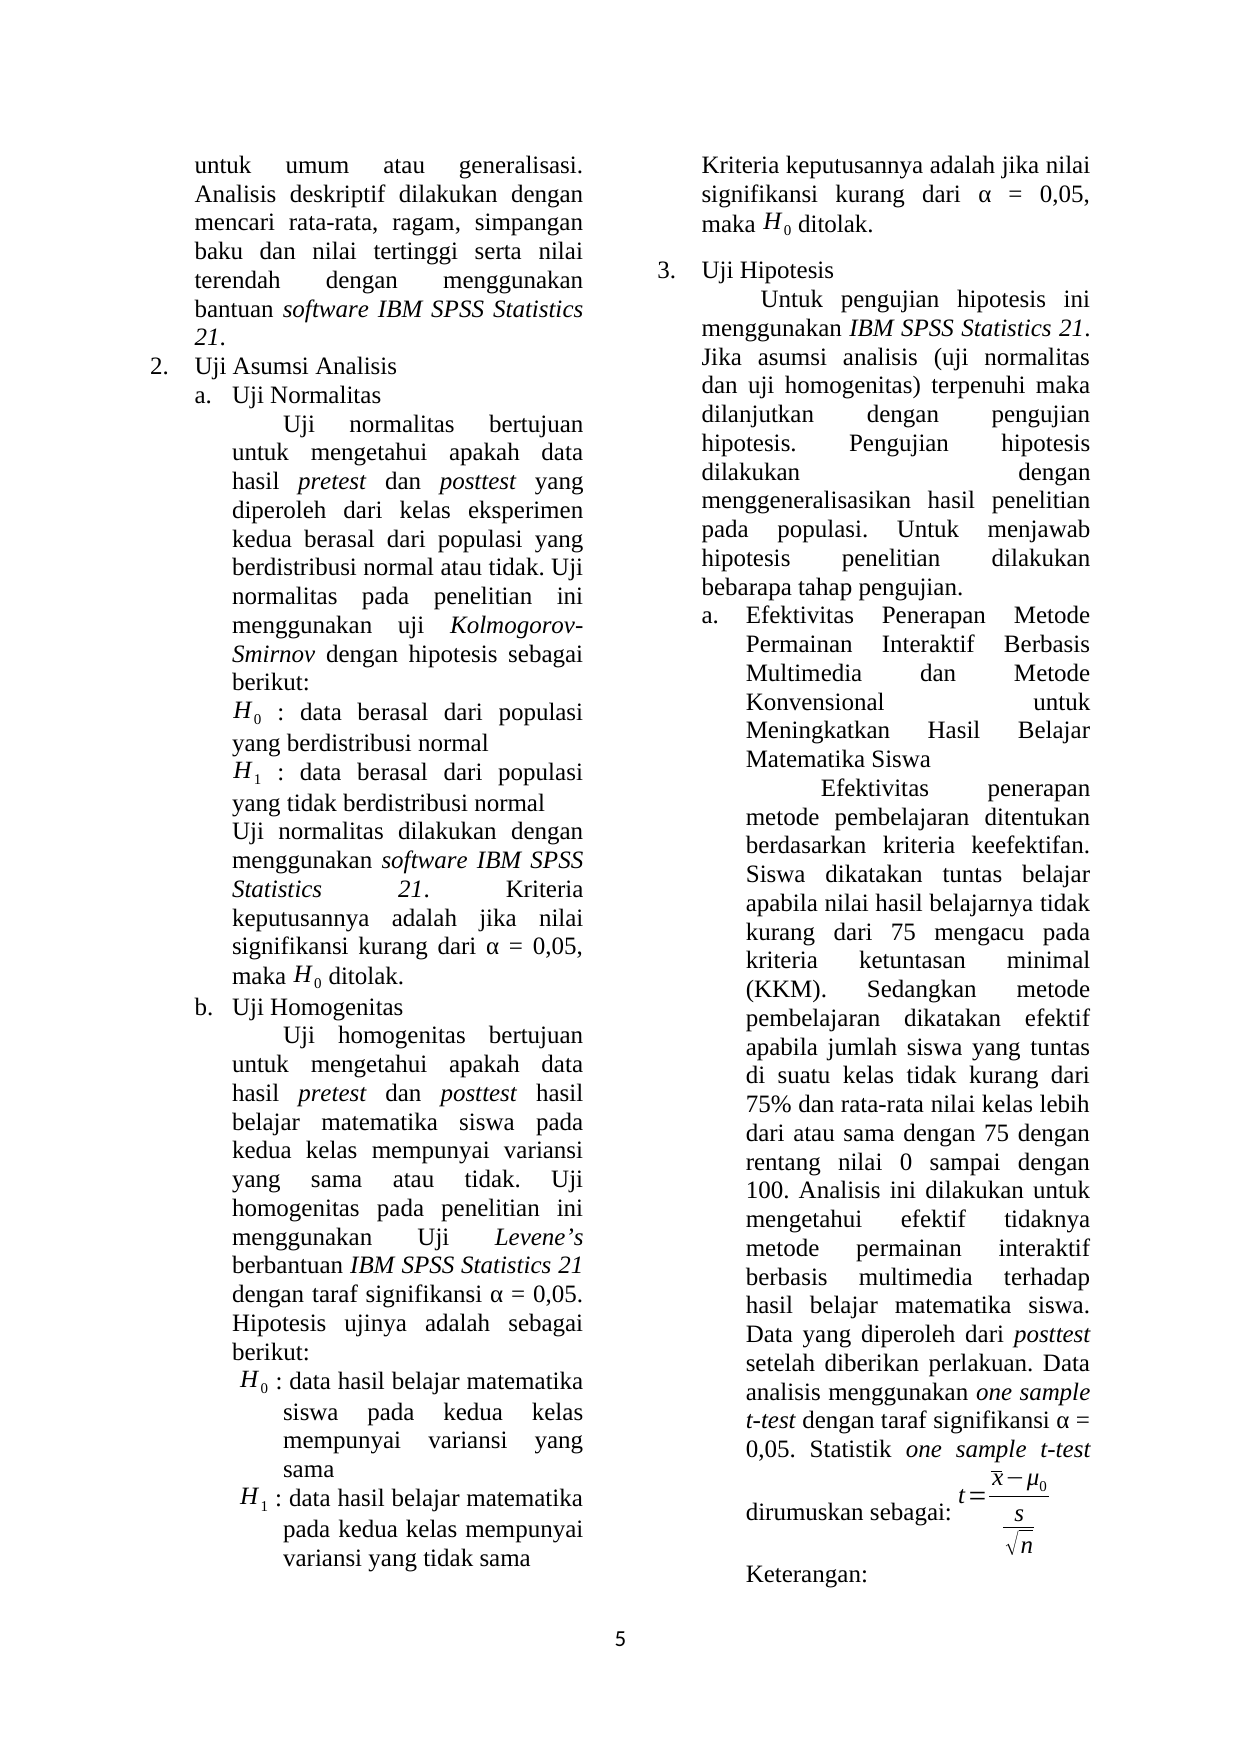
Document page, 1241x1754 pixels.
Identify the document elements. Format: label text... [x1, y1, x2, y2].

list : data berasal dari populasi yang tidak berdistribusi normal [232, 756, 583, 816]
list Keterangan: [746, 1559, 1090, 1588]
list Untuk pengujian hipotesis ini menggunakan IBM SPSS Statistics 21. Jika asumsi analisis (uji normalitas dan uji homogenitas) terpenuhi maka dilanjutkan dengan pengujian hipotesis. Pengujian hipotesis dilakukan dengan menggeneralisasikan hasil penelitian pada populasi. Untuk menjawab hipotesis penelitian dilakukan bebarapa tahap pengujian. [701, 284, 1090, 601]
list Uji Asumsi Analisis [150, 351, 583, 380]
list Uji normalitas bertujuan untuk mengetahui apakah data hasil pretest dan posttest yang diperoleh dari kelas eksperimen kedua berasal dari populasi yang berdistribusi normal atau tidak. Uji normalitas pada penelitian ini menggunakan uji Kolmogorov-Smirnov dengan hipotesis sebagai berikut: [232, 409, 583, 696]
list Uji Homogenitas [194, 992, 583, 1020]
list : data hasil belajar matematika pada kedua kelas mempunyai variansi yang tidak sama [239, 1483, 583, 1572]
list Uji homogenitas bertujuan untuk mengetahui apakah data hasil pretest dan posttest hasil belajar matematika siswa pada kedua kelas mempunyai variansi yang sama atau tidak. Uji homogenitas pada penelitian ini menggunakan Uji Levene’s berbantuan IBM SPSS Statistics 21 dengan taraf signifikansi α = 0,05. Hipotesis ujinya adalah sebagai berikut: [232, 1020, 583, 1365]
list Uji Hipotesis [657, 256, 1090, 284]
list Efektivitas Penerapan Metode Permainan Interaktif Berbasis Multimedia dan Metode Konvensional untuk Meningkatkan Hasil Belajar Matematika Siswa [701, 601, 1090, 773]
list : data hasil belajar matematika siswa pada kedua kelas mempunyai variansi yang sama [239, 1365, 583, 1483]
text Kriteria keputusannya adalah jika nilai signifikansi kurang dari α = 0,05, maka ditolak. [701, 150, 1090, 239]
list Efektivitas penerapan metode pembelajaran ditentukan berdasarkan kriteria keefektifan. Siswa dikatakan tuntas belajar apabila nilai hasil belajarnya tidak kurang dari 75 mengacu pada kriteria ketuntasan minimal (KKM). Sedangkan metode pembelajaran dikatakan efektif apabila jumlah siswa yang tuntas di suatu kelas tidak kurang dari 75% dan rata-rata nilai kelas lebih dari atau sama dengan 75 dengan rentang nilai 0 sampai dengan 100. Analisis ini dilakukan untuk mengetahui efektif tidaknya metode permainan interaktif berbasis multimedia terhadap hasil belajar matematika siswa. Data yang diperoleh dari posttest setelah diberikan perlakuan. Data analisis menggunakan one sample t-test dengan taraf signifikansi α = 0,05. Statistik one sample t-test dirumuskan sebagai: [746, 773, 1090, 1559]
list Uji normalitas dilakukan dengan menggunakan software IBM SPSS Statistics 21. Kriteria keputusannya adalah jika nilai signifikansi kurang dari α = 0,05, maka ditolak. [232, 816, 583, 992]
list Uji Normalitas [194, 380, 583, 409]
list : data berasal dari populasi yang berdistribusi normal [232, 696, 583, 756]
